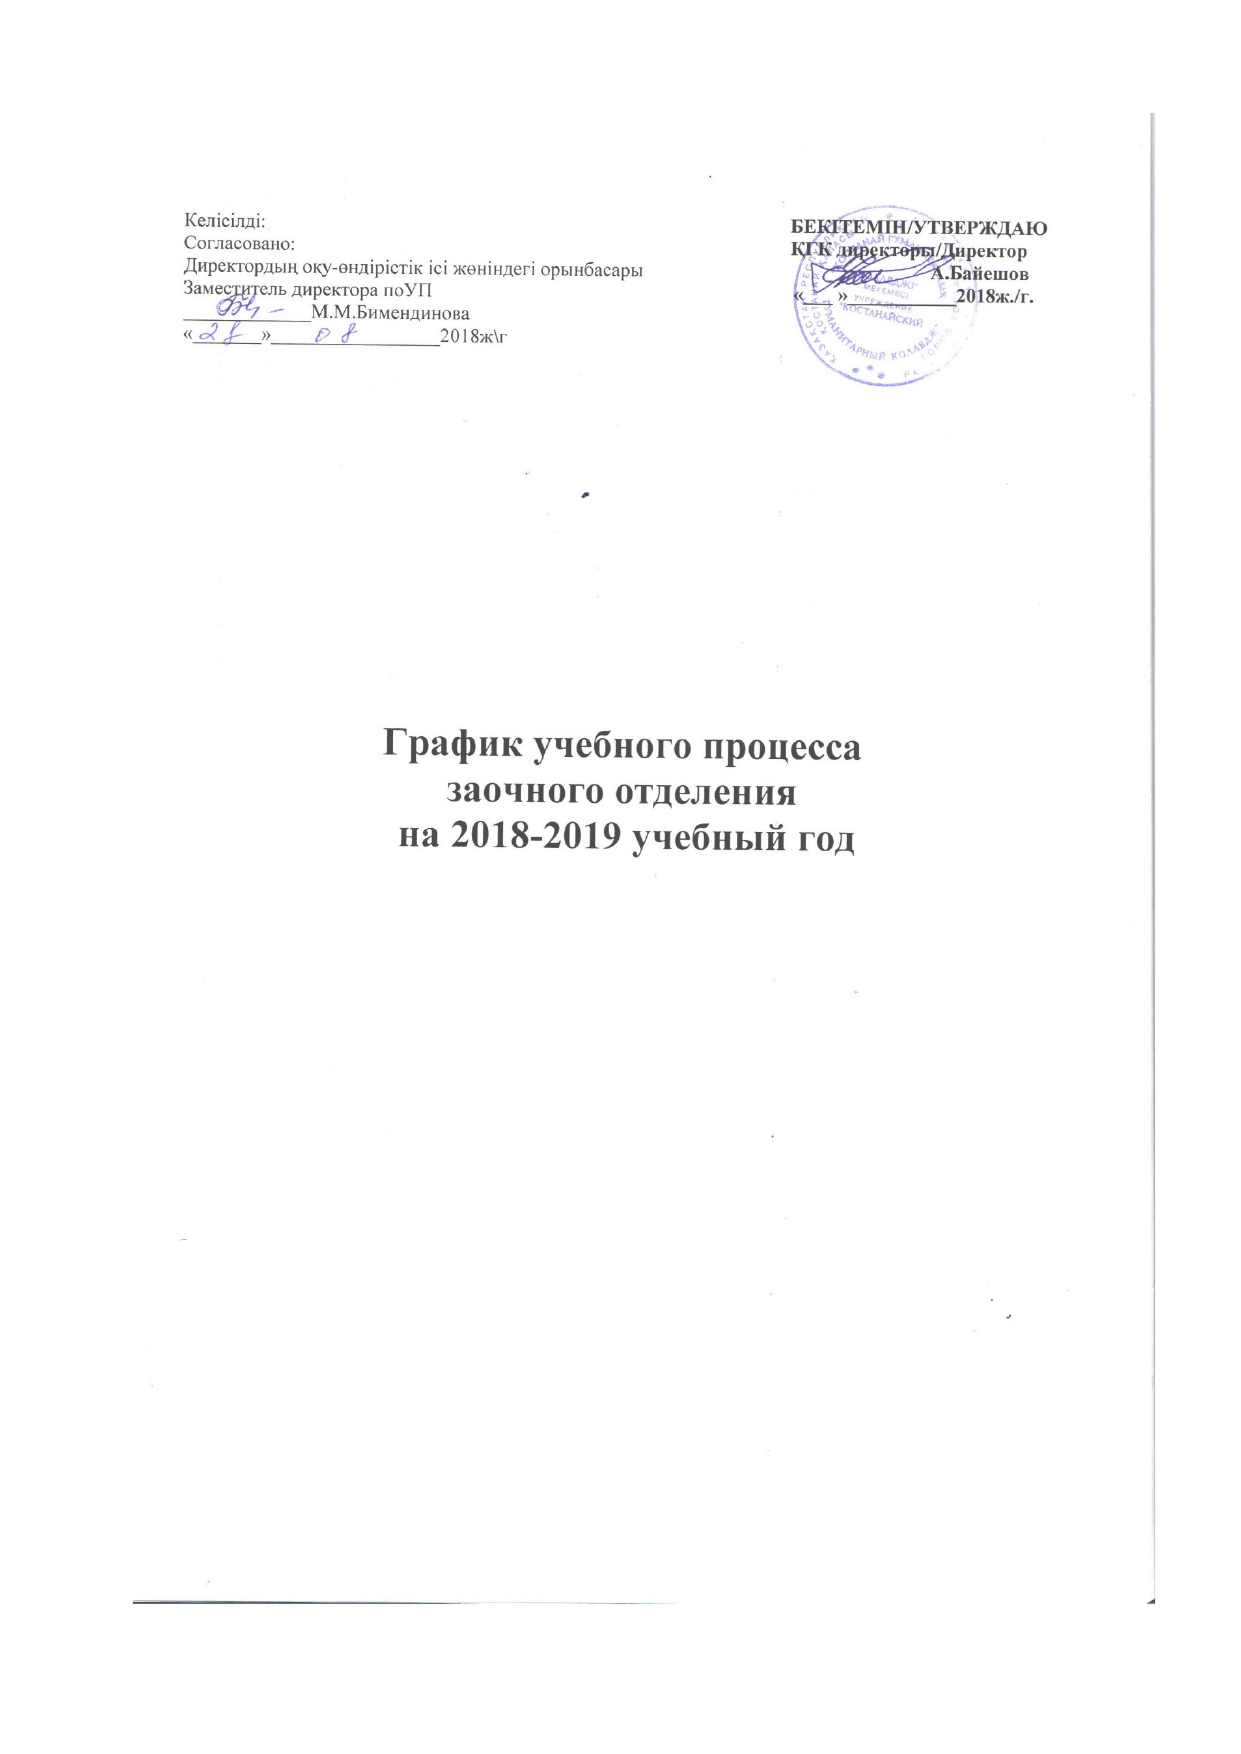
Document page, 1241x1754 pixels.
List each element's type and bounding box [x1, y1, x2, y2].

picture [132, 108, 1156, 1611]
